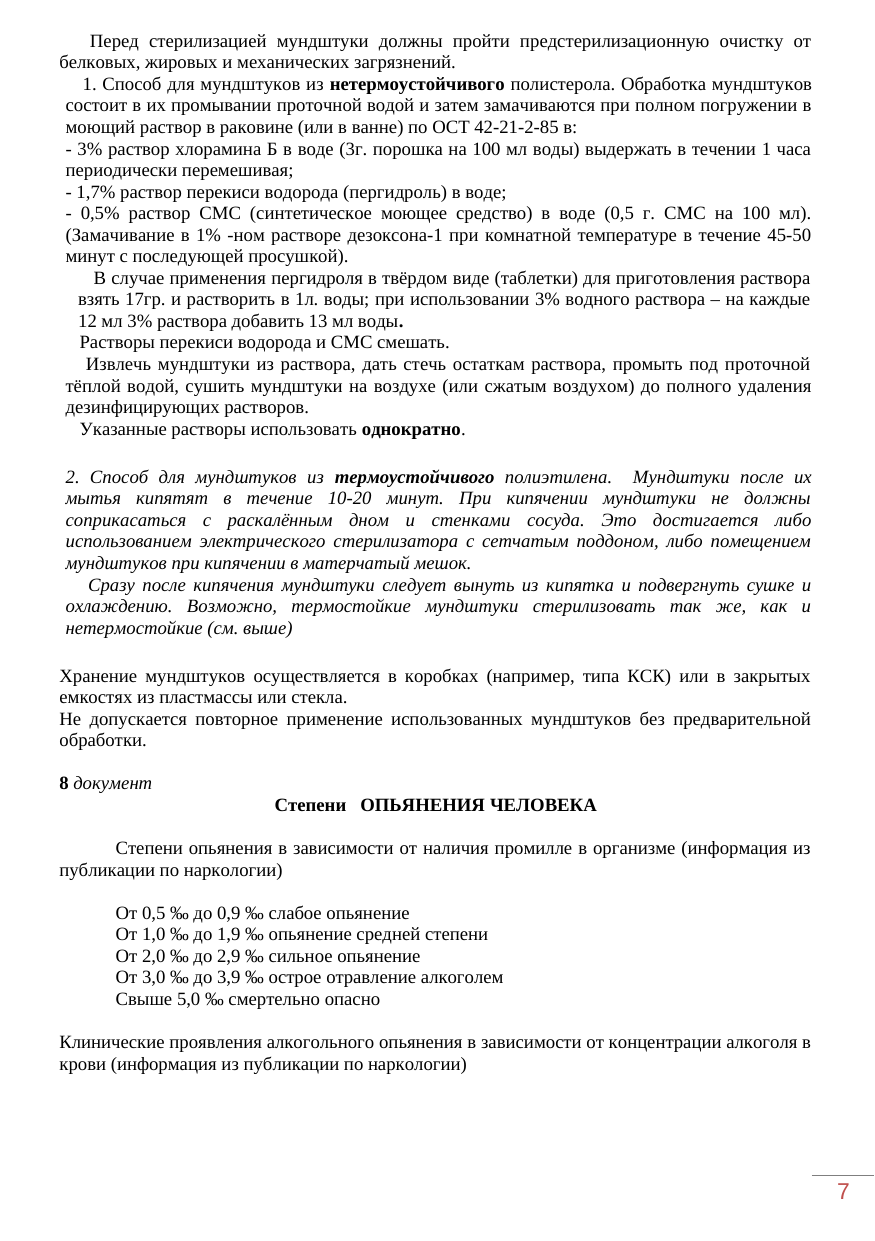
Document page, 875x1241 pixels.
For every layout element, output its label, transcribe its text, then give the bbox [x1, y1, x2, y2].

text Степени опьянения в зависимости от наличия промилле в организме (информация из публикации по наркологии) [59, 837, 812, 880]
text Свыше 5,0 ‰ смертельно опасно [59, 988, 812, 1009]
text Указанные растворы использовать однократно. [65, 418, 812, 439]
text В случае применения пергидроля в твёрдом виде (таблетки) для приготовления раствора взять 17гр. и растворить в 1л. воды; при использовании 3% водного раствора – на каждые 12 мл 3% раствора добавить 13 мл воды. [78, 267, 812, 331]
text 8 документ [59, 772, 812, 794]
text 2. Способ для мундштуков из термоустойчивого полиэтилена. Мундштуки после их мытья кипятят в течение 10-20 минут. При кипячении мундштуки не должны соприкасаться с раскалённым дном и стенками сосуда. Это достигается либо использованием электрического стерилизатора с сетчатым поддоном, либо помещением мундштуков при кипячении в матерчатый мешок. [65, 466, 812, 573]
text Извлечь мундштуки из раствора, дать стечь остаткам раствора, промыть под проточной тёплой водой, сушить мундштуки на воздухе (или сжатым воздухом) до полного удаления дезинфицирующих растворов. [65, 353, 812, 418]
text - 1,7% раствор перекиси водорода (пергидроль) в воде; [65, 181, 812, 202]
text От 1,0 ‰ до 1,9 ‰ опьянение средней степени [59, 923, 812, 945]
text Степени ОПЬЯНЕНИЯ ЧЕЛОВЕКА [59, 794, 812, 815]
text - 3% раствор хлорамина Б в воде (3г. порошка на 100 мл воды) выдержать в течении 1 часа периодически перемешивая; [65, 137, 812, 181]
text Клинические проявления алкогольного опьянения в зависимости от концентрации алкоголя в крови (информация из публикации по наркологии) [59, 1031, 812, 1074]
text Растворы перекиси водорода и СМС смешать. [65, 331, 812, 353]
text 1. Способ для мундштуков из нетермоустойчивого полиcтерола. Обработка мундштуков состоит в их промывании проточной водой и затем замачиваются при полном погружении в моющий раствор в раковине (или в ванне) по ОСТ 42-21-2-85 в: [65, 73, 812, 137]
text Перед стерилизацией мундштуки должны пройти предстерилизационную очистку от белковых, жировых и механических загрязнений. [59, 29, 812, 73]
text От 3,0 ‰ до 3,9 ‰ острое отравление алкоголем [59, 966, 812, 988]
text От 0,5 ‰ до 0,9 ‰ слабое опьянение [59, 902, 812, 923]
text Хранение мундштуков осуществляется в коробках (например, типа КСК) или в закрытых емкостях из пластмассы или стекла. [59, 664, 812, 708]
text Сразу после кипячения мундштуки следует вынуть из кипятка и подвергнуть сушке и охлаждению. Возможно, термостойкие мундштуки стерилизовать так же, как и нетермостойкие (см. выше) [65, 573, 812, 638]
text От 2,0 ‰ до 2,9 ‰ сильное опьянение [59, 945, 812, 966]
text Не допускается повторное применение использованных мундштуков без предварительной обработки. [59, 708, 812, 751]
text - 0,5% раствор СМС (синтетическое моющее средство) в воде (0,5 г. СМС на 100 мл). (Замачивание в 1% -ном растворе дезоксона-1 при комнатной температуре в течение 45-50 минут с последующей просушкой). [65, 202, 812, 267]
